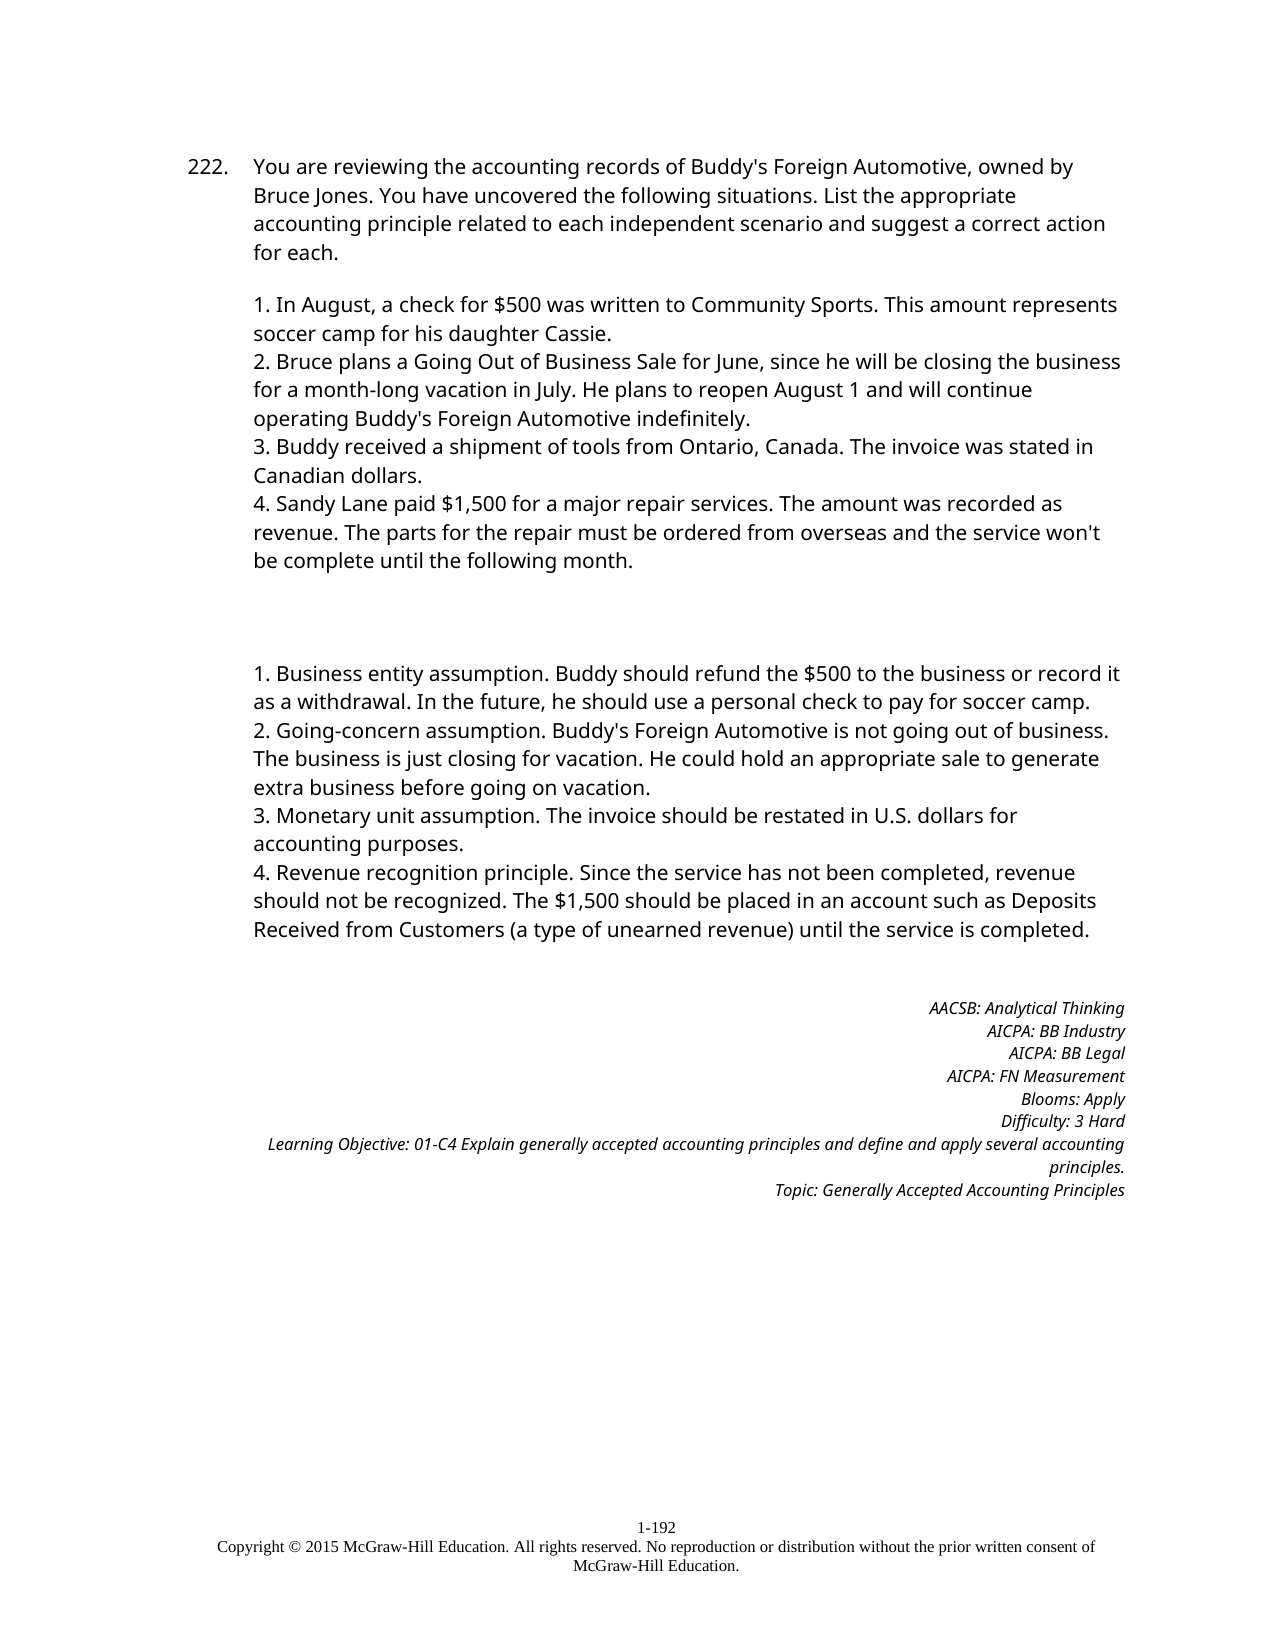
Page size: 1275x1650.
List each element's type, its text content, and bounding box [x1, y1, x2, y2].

table_header 222. [188, 153, 253, 971]
table_header You are reviewing the accounting records of Buddy's Foreign Automotive, owned by Bruce Jones. You have uncovered the following situations. List the appropriate accounting principle related to each independent scenario and suggest a correct action for each. 1. In August, a check for $500 was written to Community Sports. This amount represents soccer camp for his daughter Cassie. 2. Bruce plans a Going Out of Business Sale for June, since he will be closing the business for a month-long vacation in July. He plans to reopen August 1 and will continue operating Buddy's Foreign Automotive indefinitely. 3. Buddy received a shipment of tools from Ontario, Canada. The invoice was stated in Canadian dollars. 4. Sandy Lane paid $1,500 for a major repair services. The amount was recorded as revenue. The parts for the repair must be ordered from overseas and the service won't be complete until the following month. 1. Business entity assumption. Buddy should refund the $500 to the business or record it as a withdrawal. In the future, he should use a personal check to pay for soccer camp. 2. Going-concern assumption. Buddy's Foreign Automotive is not going out of business. The business is just closing for vacation. He could hold an appropriate sale to generate extra business before going on vacation. 3. Monetary unit assumption. The invoice should be restated in U.S. dollars for accounting purposes. 4. Revenue recognition principle. Since the service has not been completed, revenue should not be recognized. The $1,500 should be placed in an account such as Deposits Received from Customers (a type of unearned revenue) until the service is completed. [253, 153, 1125, 971]
table_header AACSB: Analytical Thinking AICPA: BB Industry AICPA: BB Legal AICPA: FN Measurement Blooms: Apply Difficulty: 3 Hard Learning Objective: 01-C4 Explain generally accepted accounting principles and define and apply several accounting principles. Topic: Generally Accepted Accounting Principles [188, 996, 1125, 1229]
